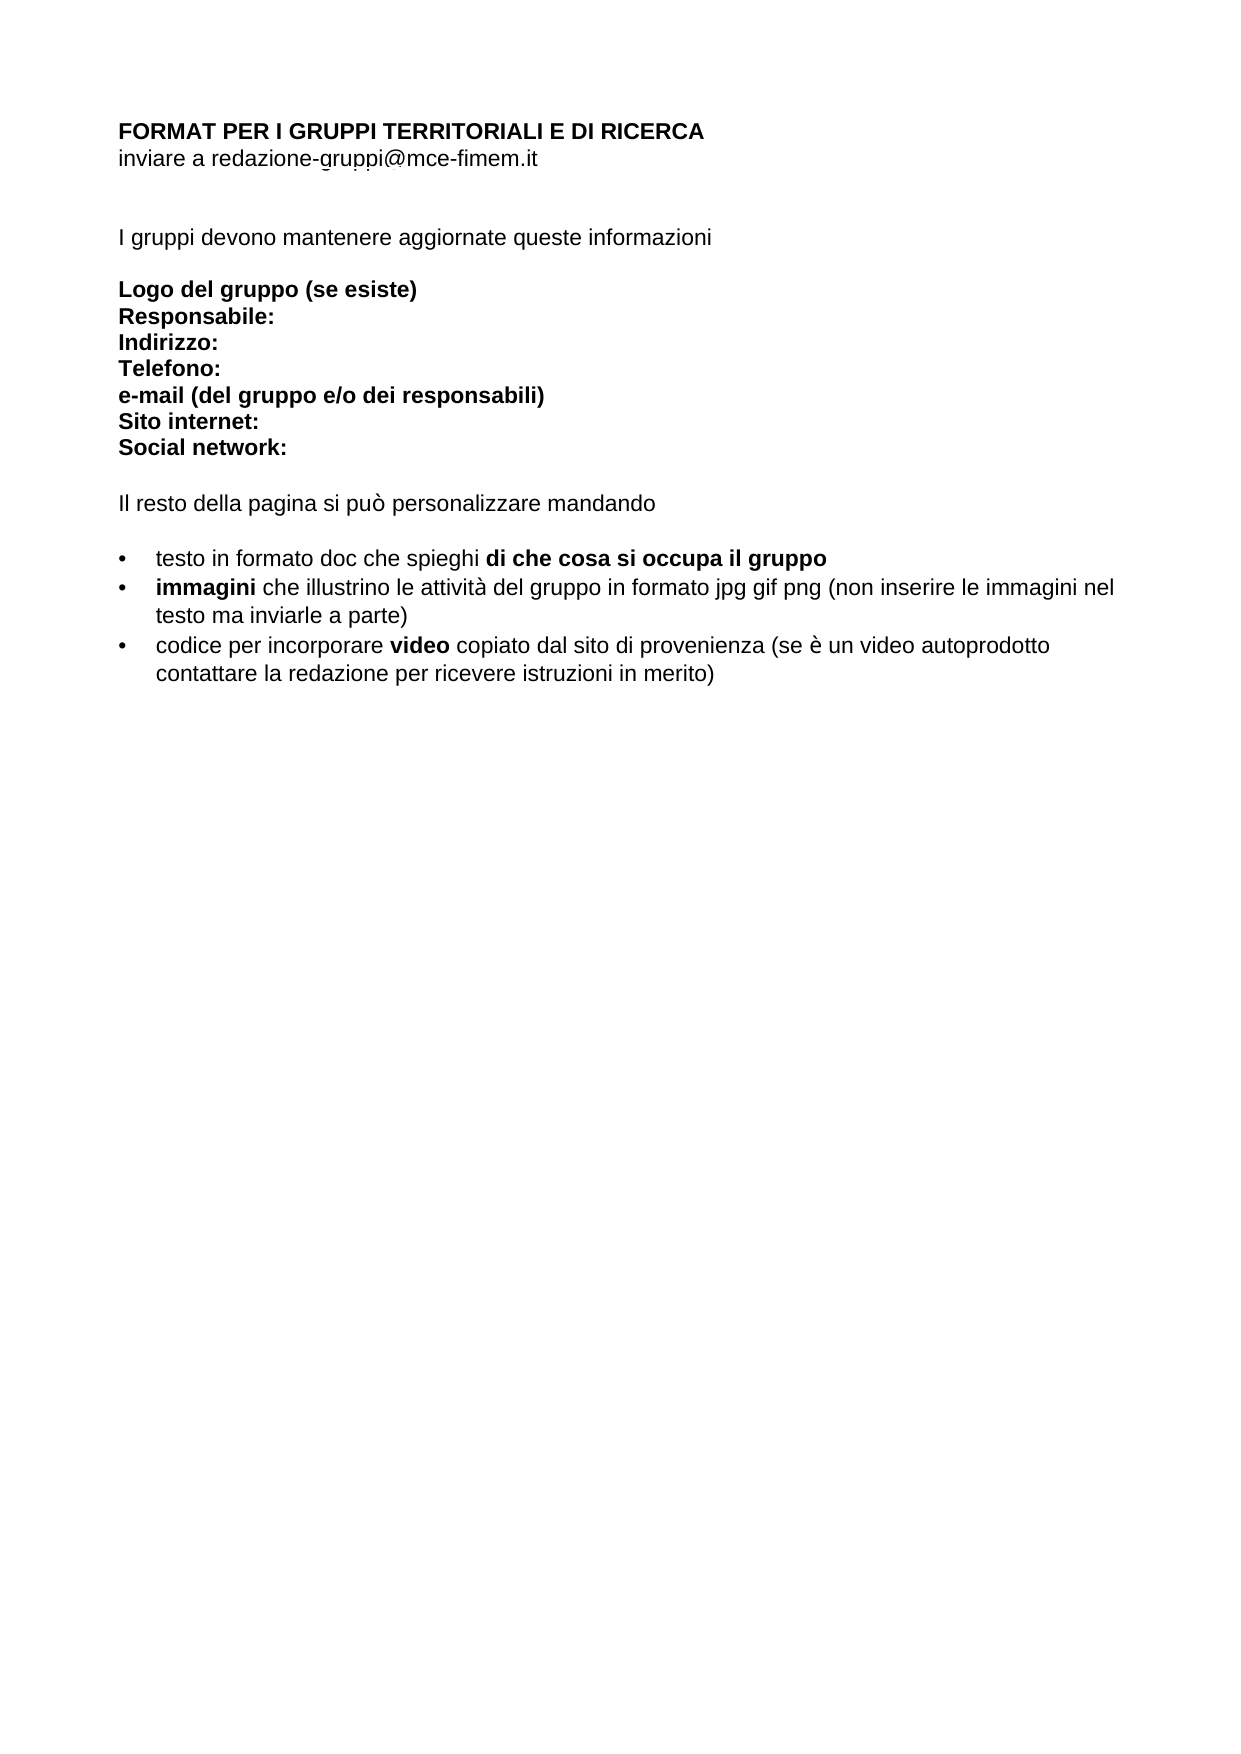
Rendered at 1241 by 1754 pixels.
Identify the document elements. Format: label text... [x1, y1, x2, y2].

text e-mail (del gruppo e/o dei responsabili) [118, 382, 1122, 408]
list codice per incorporare video copiato dal sito di provenienza (se è un video autoprodotto contattare la redazione per ricevere istruzioni in merito) [118, 629, 1122, 686]
text Social network: [118, 434, 1122, 461]
text Logo del gruppo (se esiste) [118, 276, 1122, 303]
list testo in formato doc che spieghi di che cosa si occupa il gruppo [118, 545, 1122, 571]
text FORMAT PER I GRUPPI TERRITORIALI E DI RICERCA [118, 118, 1122, 144]
text Responsabile: [118, 303, 1122, 329]
list immagini che illustrino le attività del gruppo in formato jpg gif png (non inserire le immagini nel testo ma inviarle a parte) [118, 571, 1122, 629]
text Telefono: [118, 355, 1122, 382]
text I gruppi devono mantenere aggiornate queste informazioni [118, 223, 1122, 250]
text Il resto della pagina si può personalizzare mandando [118, 487, 1122, 518]
text inviare a redazione-gruppi@mce-fimem.it [118, 144, 1122, 171]
text Sito internet: [118, 408, 1122, 434]
text Indirizzo: [118, 329, 1122, 355]
